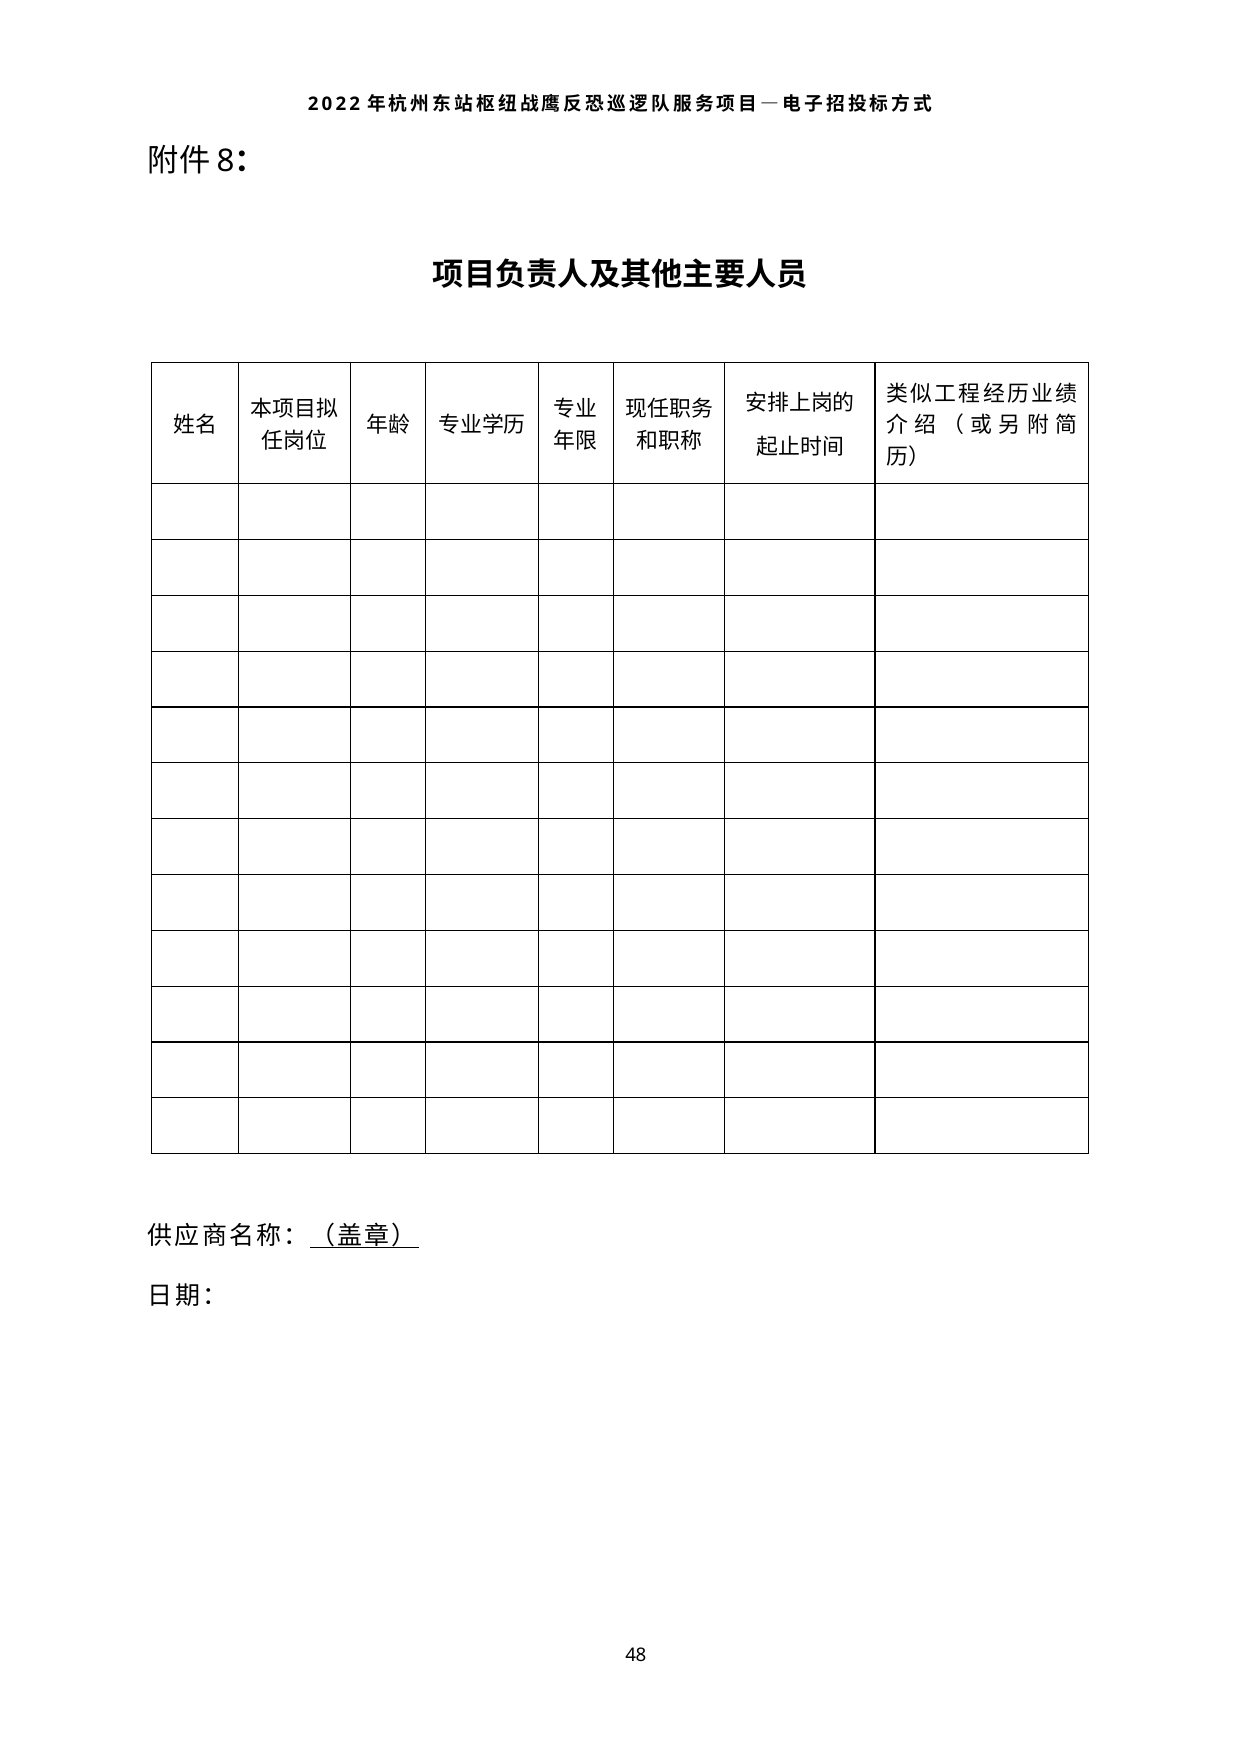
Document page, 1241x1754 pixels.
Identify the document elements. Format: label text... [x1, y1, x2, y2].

table_cell [351, 763, 425, 818]
table_cell [539, 763, 613, 818]
table_cell [351, 875, 425, 930]
table_header 年龄 [351, 363, 425, 483]
table_cell [351, 484, 425, 539]
table_cell [614, 875, 724, 930]
table_cell [614, 652, 724, 706]
table_cell [725, 596, 874, 651]
table_cell [426, 875, 538, 930]
table_cell [614, 708, 724, 762]
text 附件8： [148, 135, 1092, 181]
table_cell [426, 819, 538, 874]
table_cell [152, 484, 238, 539]
table_cell [351, 1043, 425, 1097]
table_cell [876, 1043, 1088, 1097]
table_header 本项目拟任岗位 [239, 363, 350, 483]
table_cell [614, 1098, 724, 1153]
table_cell [351, 708, 425, 762]
table_cell [426, 540, 538, 595]
table_cell [539, 987, 613, 1041]
table_cell [351, 987, 425, 1041]
table_cell [426, 931, 538, 986]
table_header 姓名 [152, 363, 238, 483]
table_cell [614, 763, 724, 818]
table_cell [725, 652, 874, 706]
table_cell [239, 1098, 350, 1153]
table_cell [239, 987, 350, 1041]
text 项目负责人及其他主要人员 [148, 249, 1092, 295]
table_cell [725, 819, 874, 874]
table_cell [351, 819, 425, 874]
table_cell [614, 540, 724, 595]
table_cell [725, 484, 874, 539]
table_cell [614, 484, 724, 539]
text 供应商名称：（盖章） [148, 1216, 1092, 1252]
table_cell [426, 708, 538, 762]
table_cell [614, 1043, 724, 1097]
table_cell [876, 484, 1088, 539]
table_header 专业学历 [426, 363, 538, 483]
table_cell [876, 819, 1088, 874]
table_cell [152, 596, 238, 651]
table_cell [725, 931, 874, 986]
table_cell [539, 875, 613, 930]
table_cell [539, 708, 613, 762]
table_cell [239, 484, 350, 539]
table_cell [725, 708, 874, 762]
table_cell [426, 763, 538, 818]
table_cell [426, 987, 538, 1041]
table_cell [539, 931, 613, 986]
table_cell [152, 1098, 238, 1153]
table_cell [239, 931, 350, 986]
table_cell [876, 1098, 1088, 1153]
table_cell [152, 987, 238, 1041]
table_cell [239, 763, 350, 818]
table_cell [876, 596, 1088, 651]
table_cell [239, 540, 350, 595]
table_cell [539, 1098, 613, 1153]
table_cell [725, 540, 874, 595]
table_cell [725, 875, 874, 930]
table_cell [239, 652, 350, 706]
table_cell [239, 708, 350, 762]
table_cell [876, 763, 1088, 818]
table_cell [239, 1043, 350, 1097]
table_cell [725, 1098, 874, 1153]
table_cell [426, 596, 538, 651]
table_cell [876, 652, 1088, 706]
table_cell [614, 596, 724, 651]
table_cell [426, 652, 538, 706]
table_cell [876, 931, 1088, 986]
table_cell [539, 596, 613, 651]
table_cell [152, 875, 238, 930]
table_cell [239, 596, 350, 651]
table_cell [152, 652, 238, 706]
table_cell [876, 708, 1088, 762]
table_header 安排上岗的 起止时间 [725, 363, 874, 483]
table_cell [426, 1043, 538, 1097]
table_cell [426, 484, 538, 539]
table_cell [351, 540, 425, 595]
table_cell [876, 540, 1088, 595]
table_header 现任职务和职称 [614, 363, 724, 483]
table_cell [614, 987, 724, 1041]
table_cell [539, 1043, 613, 1097]
table_header 类似工程经历业绩介绍（或另附简历） [876, 363, 1088, 483]
table_cell [152, 931, 238, 986]
table_cell [725, 1043, 874, 1097]
table_cell [152, 1043, 238, 1097]
table_cell [351, 1098, 425, 1153]
table_cell [539, 540, 613, 595]
table_cell [152, 708, 238, 762]
table_cell [426, 1098, 538, 1153]
table_cell [539, 484, 613, 539]
table_header 专业年限 [539, 363, 613, 483]
table_cell [876, 875, 1088, 930]
table_cell [152, 540, 238, 595]
table_cell [539, 819, 613, 874]
table_cell [152, 763, 238, 818]
table_cell [725, 987, 874, 1041]
table_cell [351, 596, 425, 651]
table_cell [539, 652, 613, 706]
table_cell [351, 931, 425, 986]
text 日期： [148, 1275, 1092, 1311]
table_cell [614, 931, 724, 986]
table_cell [239, 819, 350, 874]
table_cell [152, 819, 238, 874]
table_cell [725, 763, 874, 818]
table_cell [239, 875, 350, 930]
table_cell [614, 819, 724, 874]
table_cell [351, 652, 425, 706]
table_cell [876, 987, 1088, 1041]
